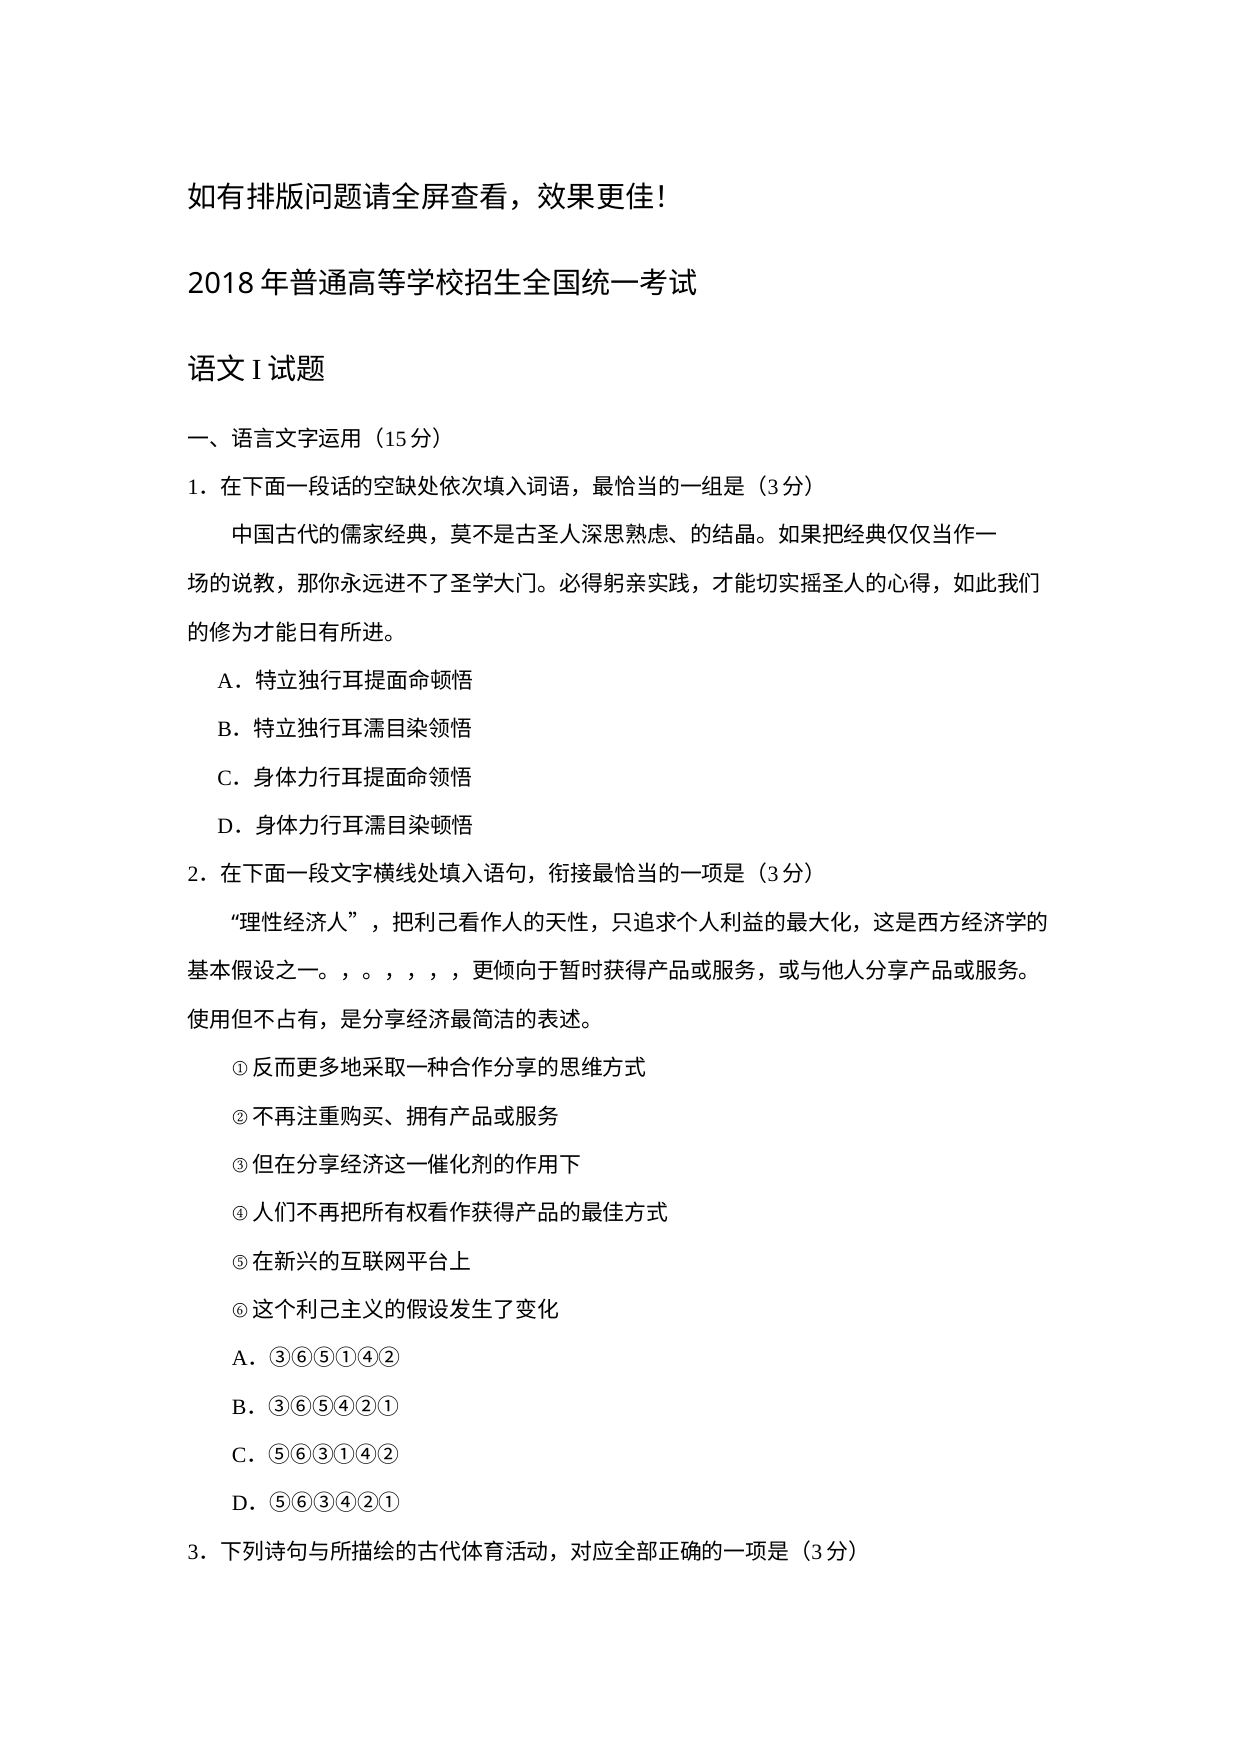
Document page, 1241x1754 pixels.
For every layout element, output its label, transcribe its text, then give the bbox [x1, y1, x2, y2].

text ①反而更多地采取一种合作分享的思维方式 [232, 1050, 1053, 1082]
text “理性经济人”，把利己看作人的天性，只追求个人利益的最大化，这是西方经济学的基本假设之一。，。，，，，更倾向于暂时获得产品或服务，或与他人分享产品或服务。使用但不占有，是分享经济最简洁的表述。 [187, 904, 1053, 1034]
text 场的说教，那你永远进不了圣学大门。必得躬亲实践，才能切实摇圣人的心得，如此我们的修为才能日有所进。 [187, 565, 1053, 647]
text 一、语言文字运用（15分） [187, 420, 1053, 453]
text B．特立独行耳濡目染领悟 [217, 711, 1053, 743]
text C．身体力行耳提面命领悟 [217, 759, 1053, 792]
text ⑥这个利己主义的假设发生了变化 [232, 1292, 1053, 1324]
text A．特立独行耳提面命顿悟 [217, 662, 1053, 695]
text 2．在下面一段文字横线处填入语句，衔接最恰当的一项是（3分） [187, 856, 1053, 888]
text C．⑤⑥③①④② [232, 1437, 1053, 1469]
text 1．在下面一段话的空缺处依次填入词语，最恰当的一组是（3分） [187, 469, 1053, 501]
text D．身体力行耳濡目染顿悟 [217, 807, 1053, 840]
text 2018年普通高等学校招生全国统一考试 [187, 248, 1053, 313]
text ④人们不再把所有权看作获得产品的最佳方式 [232, 1195, 1053, 1227]
text ②不再注重购买、拥有产品或服务 [232, 1098, 1053, 1131]
text ⑤在新兴的互联网平台上 [232, 1243, 1053, 1276]
text B．③⑥⑤④②① [232, 1388, 1053, 1421]
text 中国古代的儒家经典，莫不是古圣人深思熟虑、的结晶。如果把经典仅仅当作一 [187, 517, 1053, 549]
text 如有排版问题请全屏查看，效果更佳！ [187, 162, 1053, 227]
text A．③⑥⑤①④② [232, 1340, 1053, 1372]
text ③但在分享经济这一催化剂的作用下 [232, 1147, 1053, 1179]
text 语文I试题 [187, 334, 1053, 399]
text 3．下列诗句与所描绘的古代体育活动，对应全部正确的一项是（3分） [187, 1533, 1053, 1566]
text D．⑤⑥③④②① [232, 1485, 1053, 1517]
